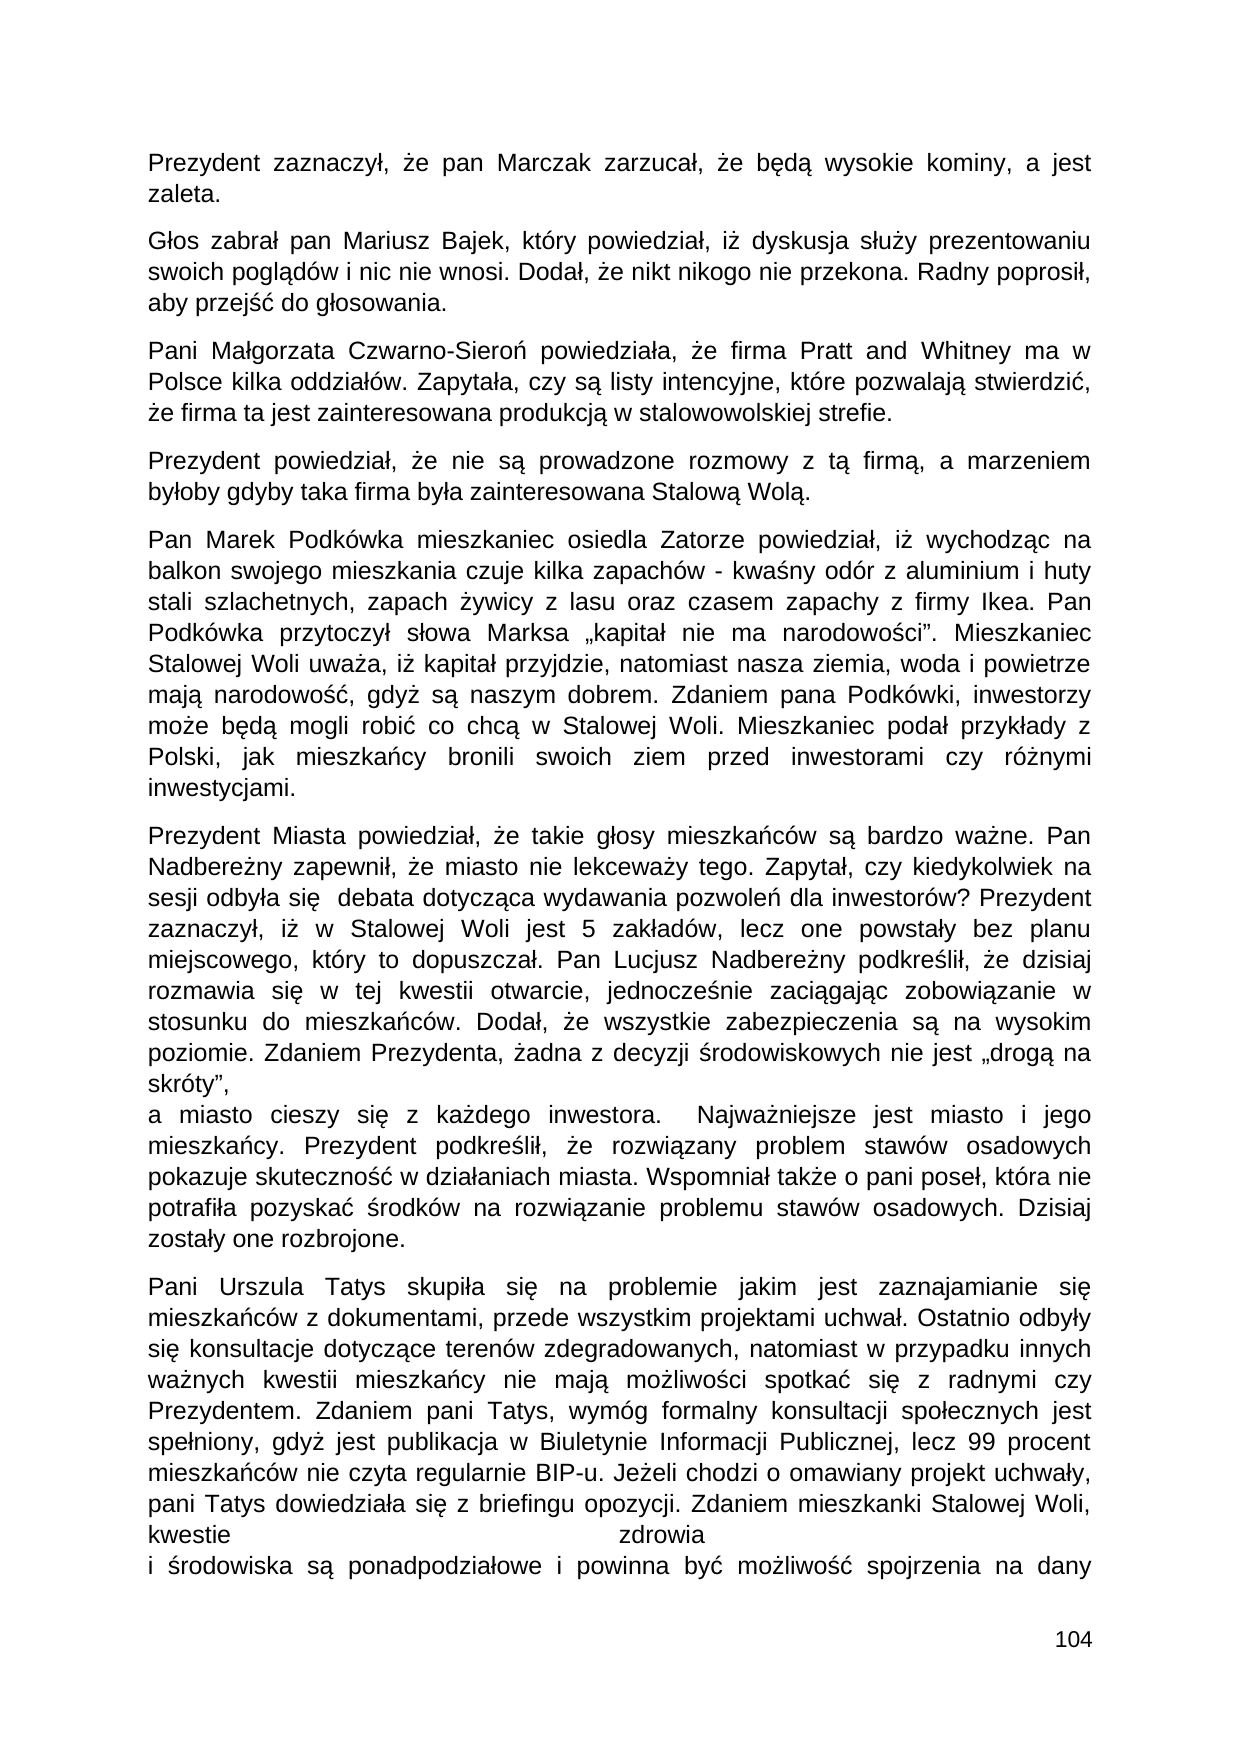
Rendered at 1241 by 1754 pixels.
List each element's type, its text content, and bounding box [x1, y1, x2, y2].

text Prezydent powiedział, że nie są prowadzone rozmowy z tą firmą, a marzeniem byłoby gdyby taka firma była zainteresowana Stalową Wolą. [148, 446, 1093, 506]
text Głos zabrał pan Mariusz Bajek, który powiedział, iż dyskusja służy prezentowaniu swoich poglądów i nic nie wnosi. Dodał, że nikt nikogo nie przekona. Radny poprosił, aby przejść do głosowania. [148, 226, 1093, 317]
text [148, 148, 1093, 207]
text Pani Małgorzata Czwarno-Sieroń powiedziała, że firma Pratt and Whitney ma w Polsce kilka oddziałów. Zapytała, czy są listy intencyjne, które pozwalają stwierdzić, że firma ta jest zainteresowana produkcją w stalowowolskiej strefie. [148, 336, 1093, 427]
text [148, 1272, 1093, 1580]
text Pan Marek Podkówka mieszkaniec osiedla Zatorze powiedział, iż wychodząc na balkon swojego mieszkania czuje kilka zapachów - kwaśny odór z aluminium i huty stali szlachetnych, zapach żywicy z lasu oraz czasem zapachy z firmy Ikea. Pan Podkówka przytoczył słowa Marksa „kapitał nie ma narodowości”. Mieszkaniec Stalowej Woli uważa, iż kapitał przyjdzie, natomiast nasza ziemia, woda i powietrze mają narodowość, gdyż są naszym dobrem. Zdaniem pana Podkówki, inwestorzy może będą mogli robić co chcą w Stalowej Woli. Mieszkaniec podał przykłady z Polski, jak mieszkańcy bronili swoich ziem przed inwestorami czy różnymi inwestycjami. [148, 525, 1093, 802]
text Prezydent Miasta powiedział, że takie głosy mieszkańców są bardzo ważne. Pan Nadbereżny zapewnił, że miasto nie lekceważy tego. Zapytał, czy kiedykolwiek na sesji odbyła się debata dotycząca wydawania pozwoleń dla inwestorów? Prezydent zaznaczył, iż w Stalowej Woli jest 5 zakładów, lecz one powstały bez planu miejscowego, który to dopuszczał. Pan Lucjusz Nadbereżny podkreślił, że dzisiaj rozmawia się w tej kwestii otwarcie, jednocześnie zaciągając zobowiązanie w stosunku do mieszkańców. Dodał, że wszystkie zabezpieczenia są na wysokim poziomie. Zdaniem Prezydenta, żadna z decyzji środowiskowych nie jest „drogą na skróty”, a miasto cieszy się z każdego inwestora. Najważniejsze jest miasto i jego mieszkańcy. Prezydent podkreślił, że rozwiązany problem stawów osadowych pokazuje skuteczność w działaniach miasta. Wspomniał także o pani poseł, która nie potrafiła pozyskać środków na rozwiązanie problemu stawów osadowych. Dzisiaj zostały one rozbrojone. [148, 821, 1093, 1253]
